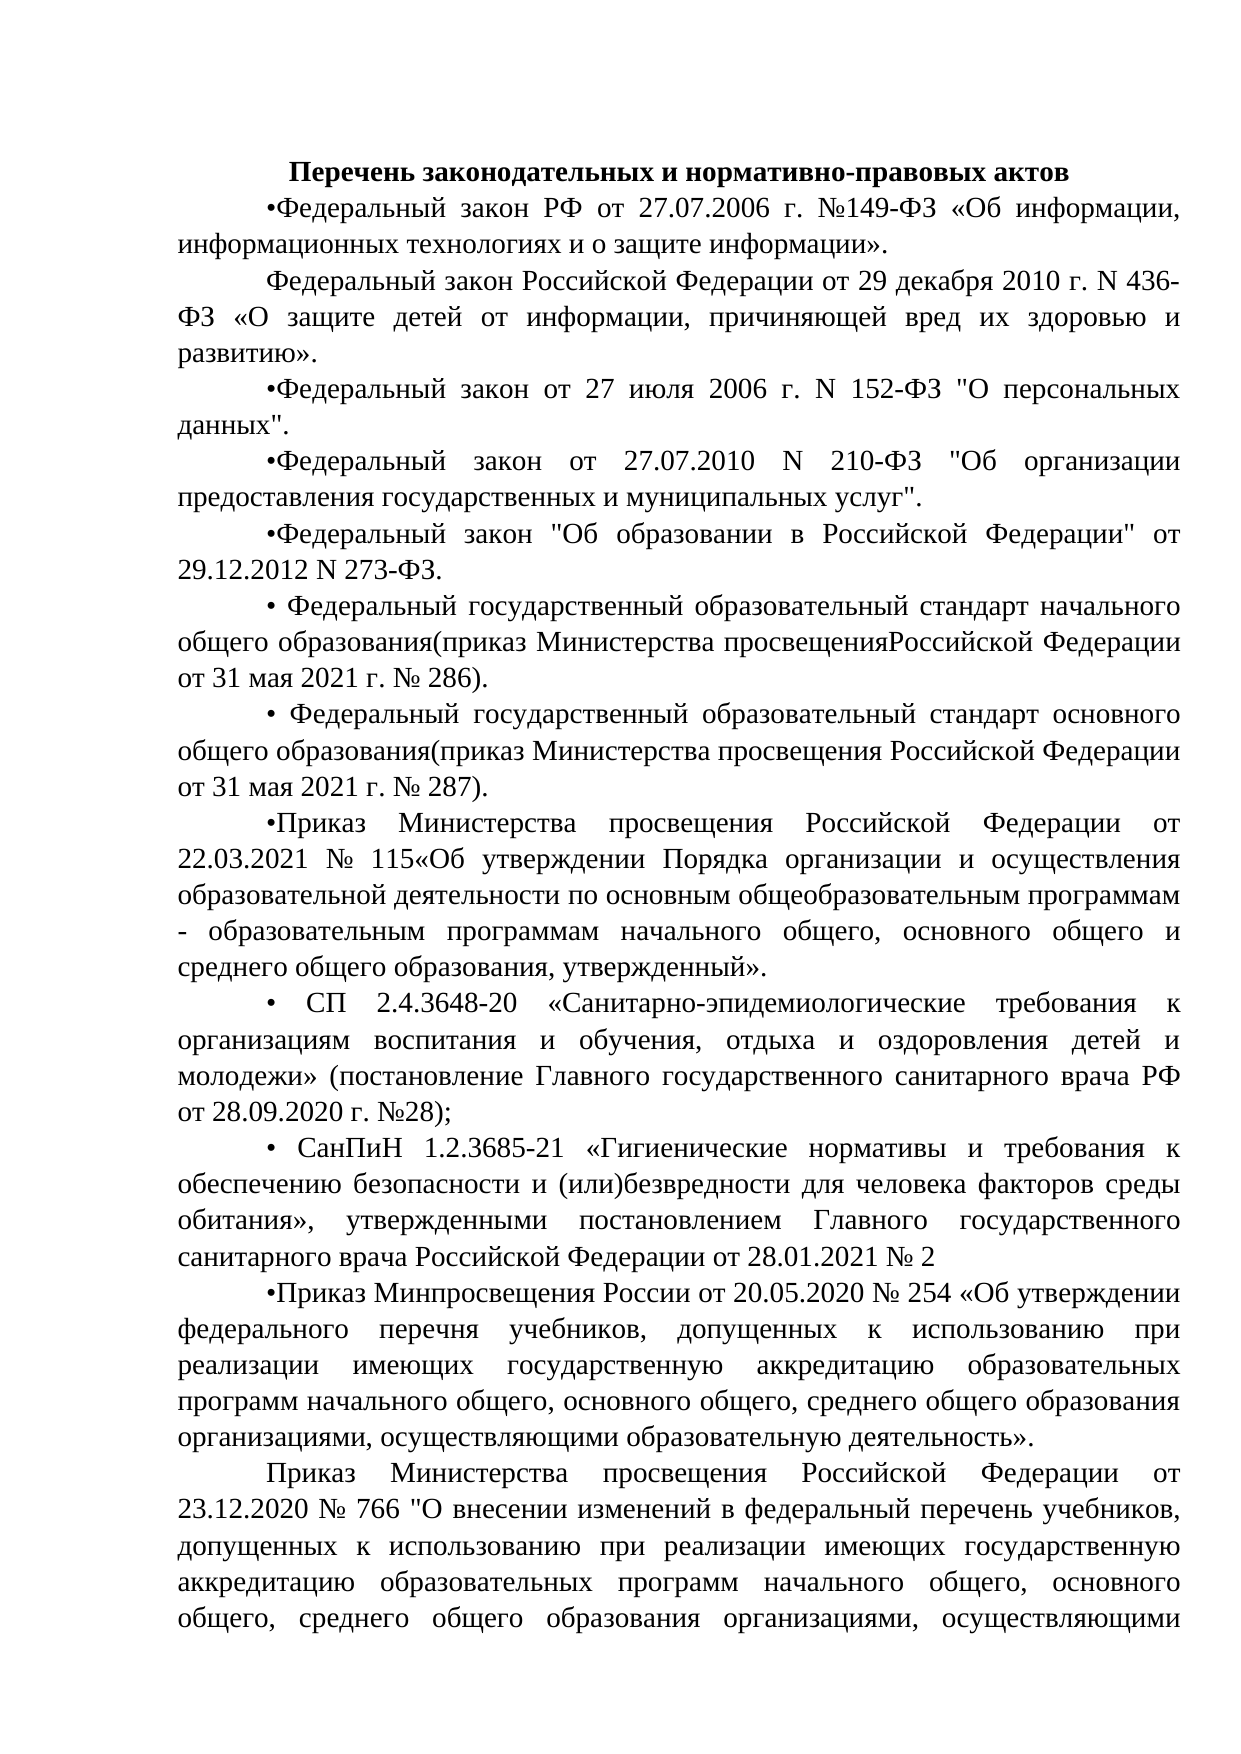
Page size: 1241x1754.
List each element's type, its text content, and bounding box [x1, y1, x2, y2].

text •Федеральный закон РФ от 27.07.2006 г. №149-ФЗ «Об информации, информационных технологиях и о защите информации». [177, 190, 1181, 260]
text • СанПиН 1.2.3685-21 «Гигиенические нормативы и требования к обеспечению безопасности и (или)безвредности для человека факторов среды обитания», утвержденными постановлением Главного государственного санитарного врача Российской Федерации от 28.01.2021 № 2 [177, 1130, 1181, 1272]
text • Федеральный государственный образовательный стандарт начального общего образования(приказ Министерства просвещенияРоссийской Федерации от 31 мая 2021 г. № 286). [177, 588, 1181, 694]
text •Федеральный закон от 27 июля 2006 г. N 152-ФЗ "О персональных данных". [177, 371, 1181, 441]
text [177, 1456, 1181, 1634]
text Перечень законодательных и нормативно-правовых актов [177, 154, 1181, 188]
text •Федеральный закон от 27.07.2010 N 210-ФЗ "Об организации предоставления государственных и муниципальных услуг". [177, 443, 1181, 513]
text •Федеральный закон "Об образовании в Российской Федерации" от 29.12.2012 N 273-ФЗ. [177, 516, 1181, 585]
text • СП 2.4.3648-20 «Санитарно-эпидемиологические требования к организациям воспитания и обучения, отдыха и оздоровления детей и молодежи» (постановление Главного государственного санитарного врача РФ от 28.09.2020 г. №28); [177, 986, 1181, 1128]
text • Федеральный государственный образовательный стандарт основного общего образования(приказ Министерства просвещения Российской Федерации от 31 мая 2021 г. № 287). [177, 696, 1181, 802]
text •Приказ Минпросвещения России от 20.05.2020 № 254 «Об утверждении федерального перечня учебников, допущенных к использованию при реализации имеющих государственную аккредитацию образовательных программ начального общего, основного общего, среднего общего образования организациями, осуществляющими образовательную деятельность». [177, 1275, 1181, 1453]
list Федеральный закон Российской Федерации от 29 декабря 2010 г. N 436-ФЗ «О защите детей от информации, причиняющей вред их здоровью и развитию». [177, 263, 1181, 368]
text •Приказ Министерства просвещения Российской Федерации от 22.03.2021 № 115«Об утверждении Порядка организации и осуществления образовательной деятельности по основным общеобразовательным программам - образовательным программам начального общего, основного общего и среднего общего образования, утвержденный». [177, 805, 1181, 983]
